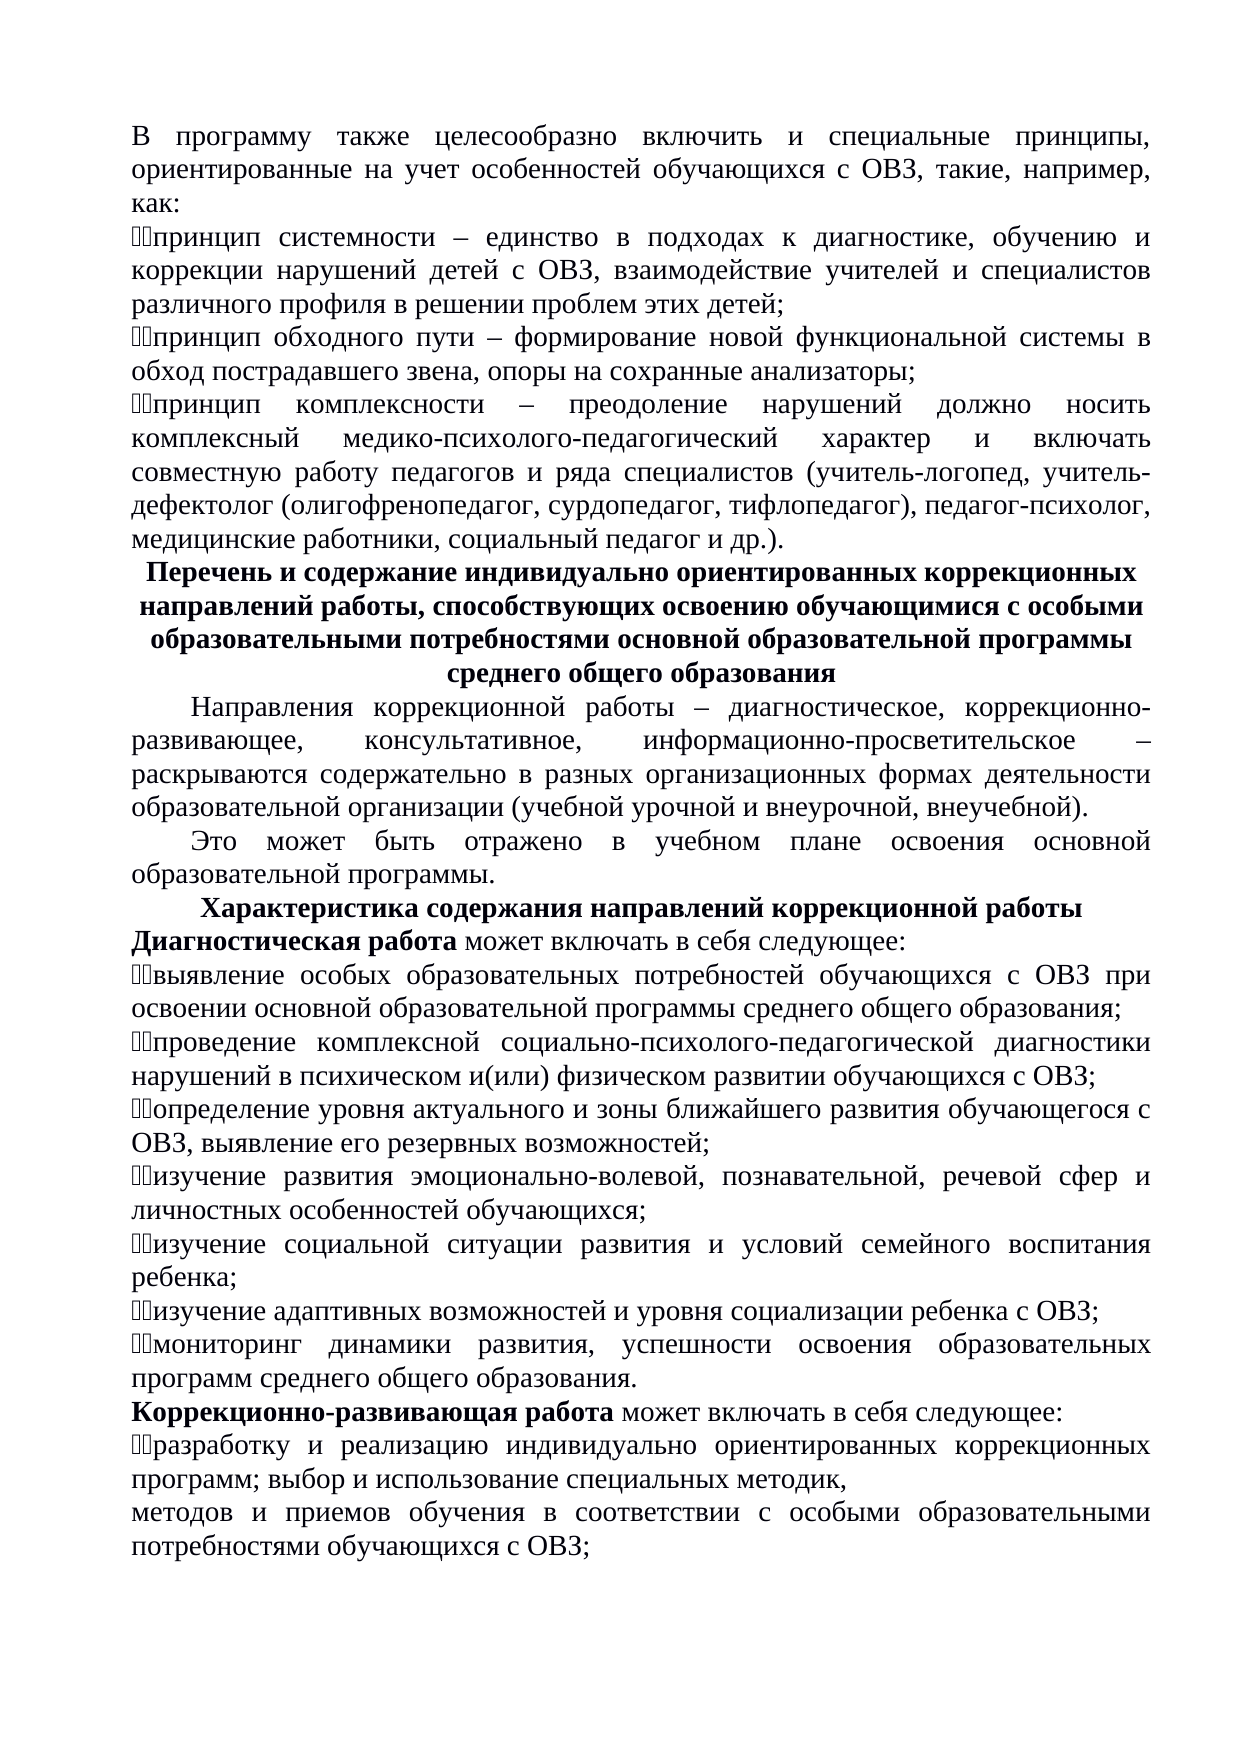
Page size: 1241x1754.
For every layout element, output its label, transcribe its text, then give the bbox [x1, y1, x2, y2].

text Перечень и содержание индивидуально ориентированных коррекционных направлений работы, способствующих освоению обучающимися с особыми образовательными потребностями основной образовательной программы среднего общего образования [131, 554, 1152, 689]
text разработку и реализацию индивидуально ориентированных коррекционных программ; выбор и использование специальных методик, [131, 1427, 1152, 1494]
text Направления коррекционной работы – диагностическое, коррекционно- развивающее, консультативное, информационно-просветительское – раскрываются содержательно в разных организационных формах деятельности образовательной организации (учебной урочной и внеурочной, внеучебной). [131, 689, 1152, 823]
text мониторинг динамики развития, успешности освоения образовательных программ среднего общего образования. [131, 1327, 1152, 1394]
text определение уровня актуального и зоны ближайшего развития обучающегося с ОВЗ, выявление его резервных возможностей; [131, 1091, 1152, 1158]
text Характеристика содержания направлений коррекционной работы [131, 890, 1152, 923]
text изучение социальной ситуации развития и условий семейного воспитания ребенка; [131, 1226, 1152, 1293]
text Это может быть отражено в учебном плане освоения основной образовательной программы. [131, 823, 1152, 890]
text выявление особых образовательных потребностей обучающихся с ОВЗ при освоении основной образовательной программы среднего общего образования; [131, 957, 1152, 1024]
text Диагностическая работа может включать в себя следующее: [131, 923, 1152, 957]
text методов и приемов обучения в соответствии с особыми образовательными потребностями обучающихся с ОВЗ; [131, 1494, 1152, 1562]
text изучение адаптивных возможностей и уровня социализации ребенка с ОВЗ; [131, 1293, 1152, 1327]
text принцип обходного пути – формирование новой функциональной системы в обход пострадавшего звена, опоры на сохранные анализаторы; [131, 319, 1152, 387]
text В программу также целесообразно включить и специальные принципы, ориентированные на учет особенностей обучающихся с ОВЗ, такие, например, как: [131, 118, 1152, 219]
text изучение развития эмоционально-волевой, познавательной, речевой сфер и личностных особенностей обучающихся; [131, 1158, 1152, 1226]
text Коррекционно-развивающая работа может включать в себя следующее: [131, 1394, 1152, 1427]
text принцип комплексности – преодоление нарушений должно носить комплексный медико-психолого-педагогический характер и включать совместную работу педагогов и ряда специалистов (учитель-логопед, учитель- дефектолог (олигофренопедагог, сурдопедагог, тифлопедагог), педагог-психолог, медицинские работники, социальный педагог и др.). [131, 387, 1152, 554]
text проведение комплексной социально-психолого-педагогической диагностики нарушений в психическом и(или) физическом развитии обучающихся с ОВЗ; [131, 1024, 1152, 1091]
text принцип системности – единство в подходах к диагностике, обучению и коррекции нарушений детей с ОВЗ, взаимодействие учителей и специалистов различного профиля в решении проблем этих детей; [131, 219, 1152, 319]
